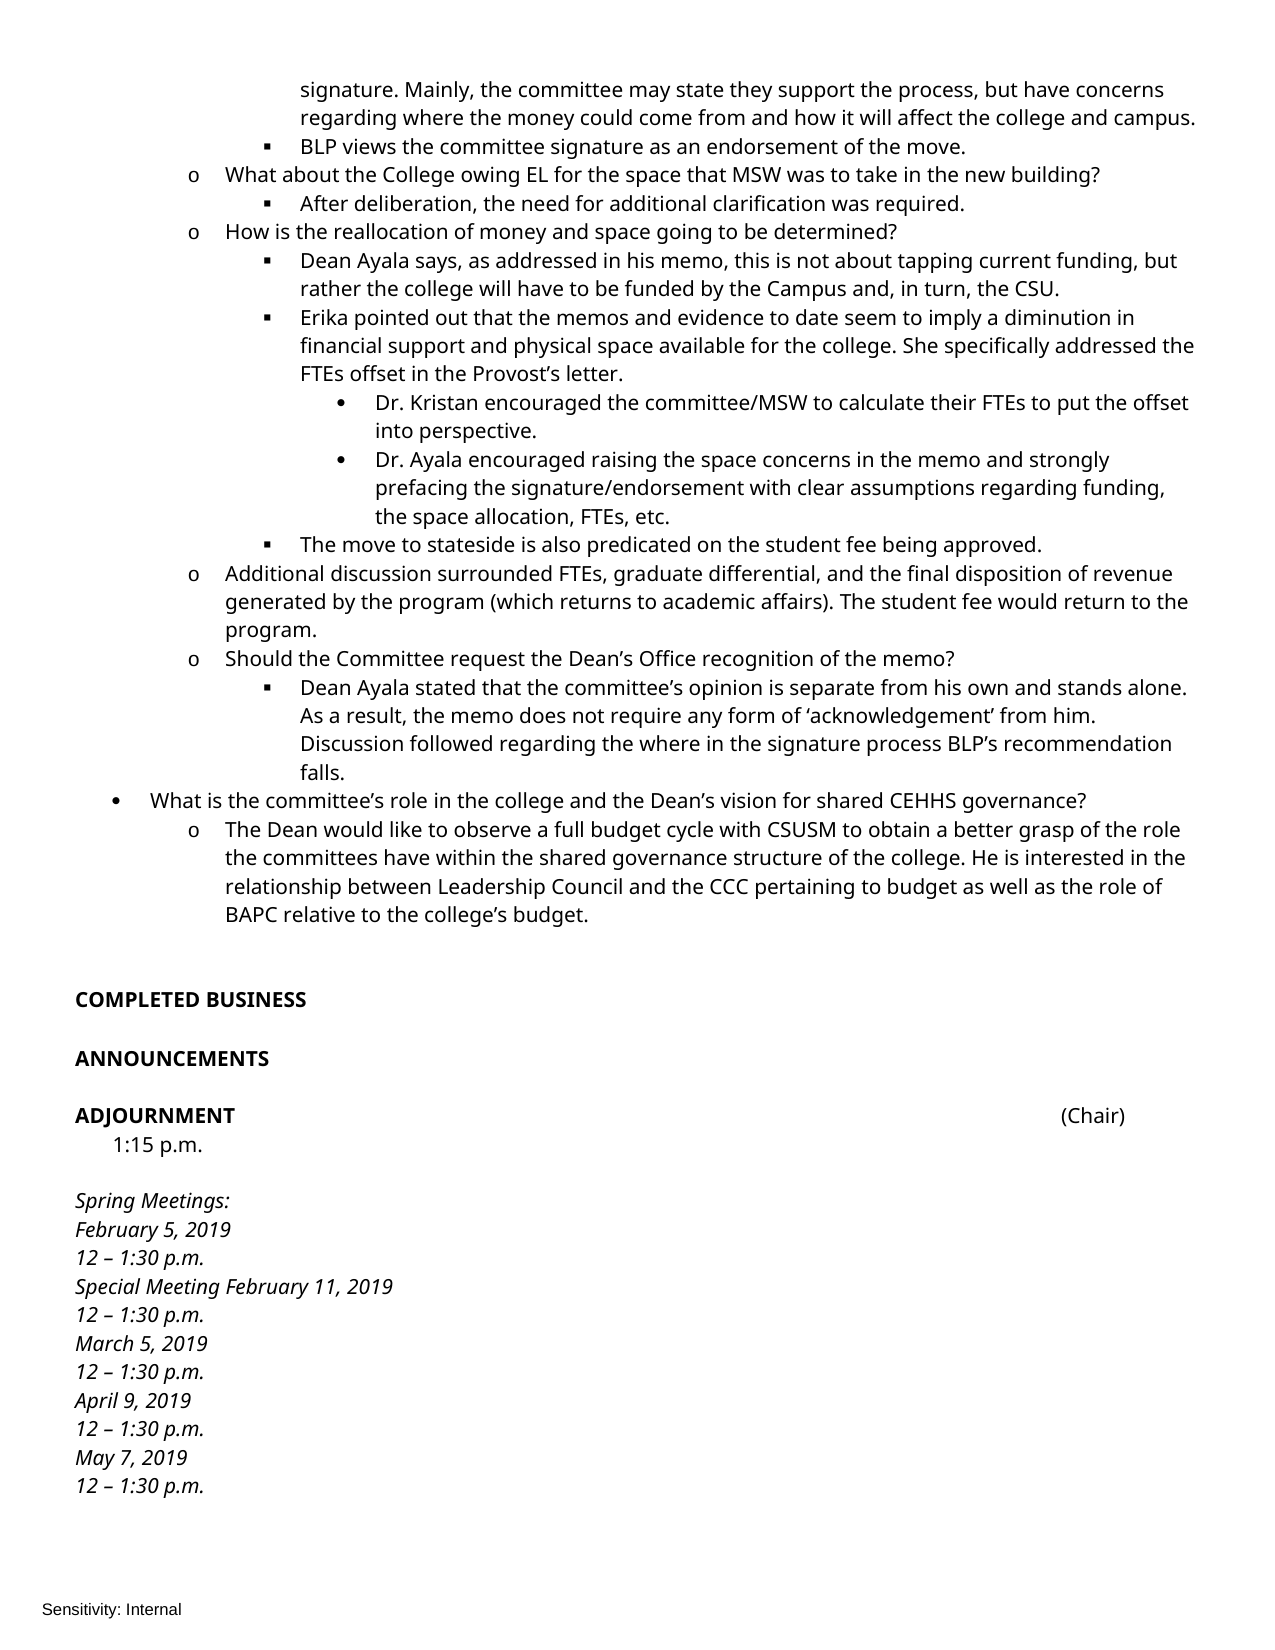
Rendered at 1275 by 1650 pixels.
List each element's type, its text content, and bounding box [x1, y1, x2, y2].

list After deliberation, the need for additional clarification was required. [262, 189, 1200, 217]
text April 9, 2019 [75, 1386, 1200, 1414]
list Dean Ayala says, as addressed in his memo, this is not about tapping current funding, but rather the college will have to be funded by the Campus and, in turn, the CSU. [262, 246, 1200, 303]
list Dr. Ayala encouraged raising the space concerns in the memo and strongly prefacing the signature/endorsement with clear assumptions regarding funding, the space allocation, FTEs, etc. [337, 445, 1200, 530]
text ADJOURNMENT (Chair) [75, 1101, 1200, 1130]
text 1:15 p.m. [112, 1130, 1200, 1158]
text 12 – 1:30 p.m. [75, 1414, 1200, 1443]
text Spring Meetings: [75, 1187, 1200, 1215]
list The Dean would like to observe a full budget cycle with CSUSM to obtain a better grasp of the role the committees have within the shared governance structure of the college. He is interested in the relationship between Leadership Council and the CCC pertaining to budget as well as the role of BAPC relative to the college’s budget. [187, 815, 1200, 929]
text May 7, 2019 [75, 1443, 1200, 1471]
list Should the Committee request the Dean’s Office recognition of the memo? [187, 644, 1200, 673]
text February 5, 2019 [75, 1215, 1200, 1243]
text Special Meeting February 11, 2019 [75, 1272, 1200, 1300]
subtitle ANNOUNCEMENTS [75, 1044, 1200, 1073]
text 12 – 1:30 p.m. [75, 1243, 1200, 1272]
text COMPLETED BUSINESS [75, 986, 1200, 1014]
text March 5, 2019 [75, 1329, 1200, 1357]
list Dean Ayala stated that the committee’s opinion is separate from his own and stands alone. As a result, the memo does not require any form of ‘acknowledgement’ from him. Discussion followed regarding the where in the signature process BLP’s recommendation falls. [262, 673, 1200, 786]
list Dr. Kristan encouraged the committee/MSW to calculate their FTEs to put the offset into perspective. [337, 388, 1200, 445]
list The move to stateside is also predicated on the student fee being approved. [262, 530, 1200, 559]
text 12 – 1:30 p.m. [75, 1300, 1200, 1329]
list Additional discussion surrounded FTEs, graduate differential, and the final disposition of revenue generated by the program (which returns to academic affairs). The student fee would return to the program. [187, 559, 1200, 644]
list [262, 75, 1200, 132]
list Erika pointed out that the memos and evidence to date seem to imply a diminution in financial support and physical space available for the college. She specifically addressed the FTEs offset in the Provost’s letter. [262, 303, 1200, 388]
list What about the College owing EL for the space that MSW was to take in the new building? [187, 160, 1200, 189]
list How is the reallocation of money and space going to be determined? [187, 217, 1200, 246]
list What is the committee’s role in the college and the Dean’s vision for shared CEHHS governance? [112, 786, 1200, 815]
text 12 – 1:30 p.m. [75, 1357, 1200, 1386]
text 12 – 1:30 p.m. [75, 1471, 1200, 1499]
list BLP views the committee signature as an endorsement of the move. [262, 132, 1200, 160]
